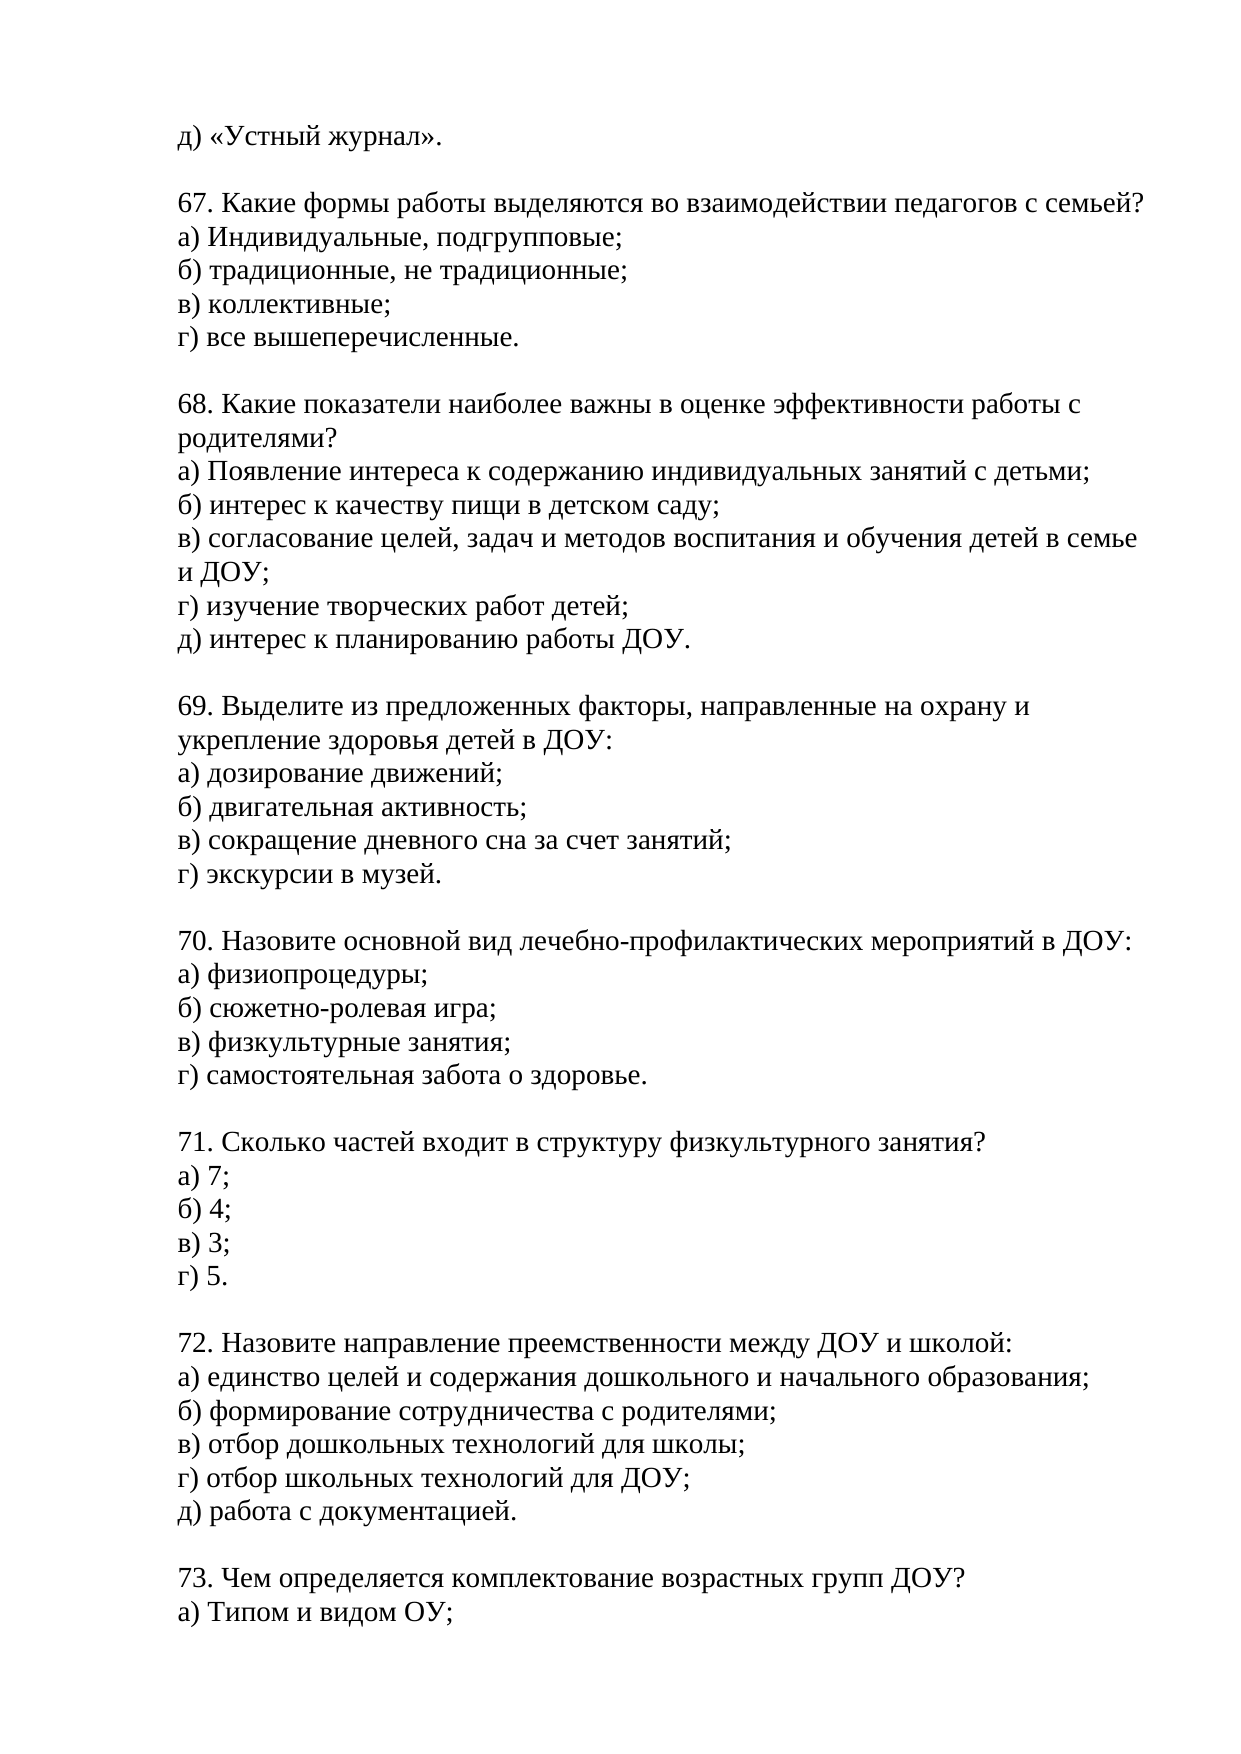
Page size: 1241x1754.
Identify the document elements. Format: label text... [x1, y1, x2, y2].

text б) двигательная активность; [177, 789, 1152, 822]
text 73. Чем определяется комплектование возрастных групп ДОУ? [177, 1560, 1152, 1594]
text г) отбор школьных технологий для ДОУ; [177, 1460, 1152, 1493]
text а) дозирование движений; [177, 755, 1152, 789]
text 69. Выделите из предложенных факторы, направленные на охрану и укрепление здоровья детей в ДОУ: [177, 688, 1152, 755]
text г) самостоятельная забота о здоровье. [177, 1057, 1152, 1091]
text б) традиционные, не традиционные; [177, 252, 1152, 286]
text г) экскурсии в музей. [177, 856, 1152, 889]
text а) Появление интереса к содержанию индивидуальных занятий с детьми; [177, 453, 1152, 487]
text в) физкультурные занятия; [177, 1024, 1152, 1057]
text в) 3; [177, 1225, 1152, 1258]
text 72. Назовите направление преемственности между ДОУ и школой: [177, 1326, 1152, 1359]
text а) Индивидуальные, подгрупповые; [177, 219, 1152, 252]
text в) сокращение дневного сна за счет занятий; [177, 822, 1152, 856]
text б) формирование сотрудничества с родителями; [177, 1393, 1152, 1426]
text а) Типом и видом ОУ; [177, 1594, 1152, 1627]
text 67. Какие формы работы выделяются во взаимодействии педагогов с семьей? [177, 185, 1152, 219]
text а) 7; [177, 1158, 1152, 1191]
text г) 5. [177, 1258, 1152, 1292]
text б) 4; [177, 1191, 1152, 1225]
text б) интерес к качеству пищи в детском саду; [177, 487, 1152, 521]
text в) согласование целей, задач и методов воспитания и обучения детей в семье и ДОУ; [177, 521, 1152, 588]
text а) физиопроцедуры; [177, 957, 1152, 990]
text 71. Сколько частей входит в структуру физкультурного занятия? [177, 1124, 1152, 1158]
text 70. Назовите основной вид лечебно-профилактических мероприятий в ДОУ: [177, 923, 1152, 957]
text 68. Какие показатели наиболее важны в оценке эффективности работы с родителями? [177, 386, 1152, 453]
text б) сюжетно-ролевая игра; [177, 990, 1152, 1024]
text д) работа с документацией. [177, 1493, 1152, 1527]
text г) изучение творческих работ детей; [177, 588, 1152, 621]
text в) коллективные; [177, 286, 1152, 319]
text д) интерес к планированию работы ДОУ. [177, 621, 1152, 655]
text д) «Устный журнал». [177, 118, 1152, 152]
text г) все вышеперечисленные. [177, 319, 1152, 353]
text а) единство целей и содержания дошкольного и начального образования; [177, 1359, 1152, 1393]
text в) отбор дошкольных технологий для школы; [177, 1426, 1152, 1460]
